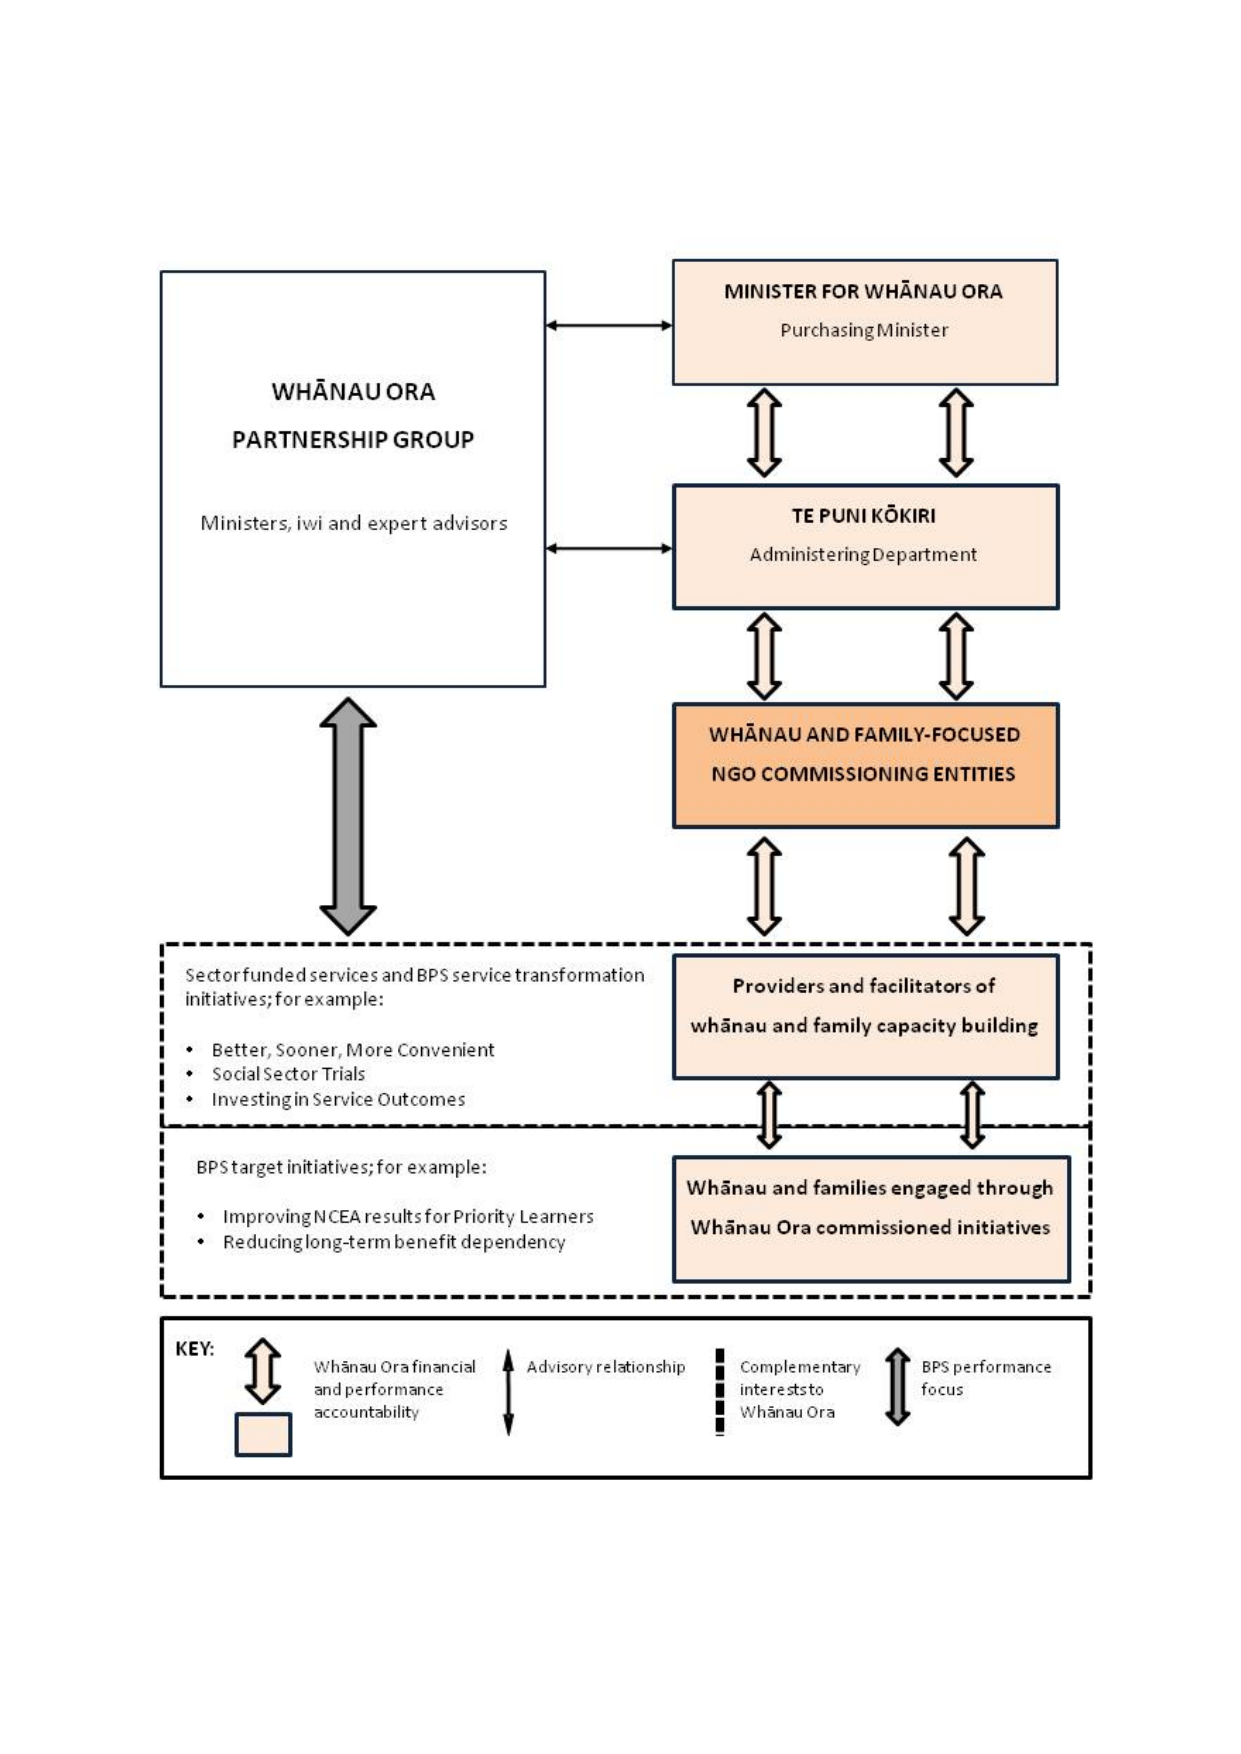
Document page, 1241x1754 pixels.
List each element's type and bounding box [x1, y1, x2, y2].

picture [112, 150, 1128, 1504]
